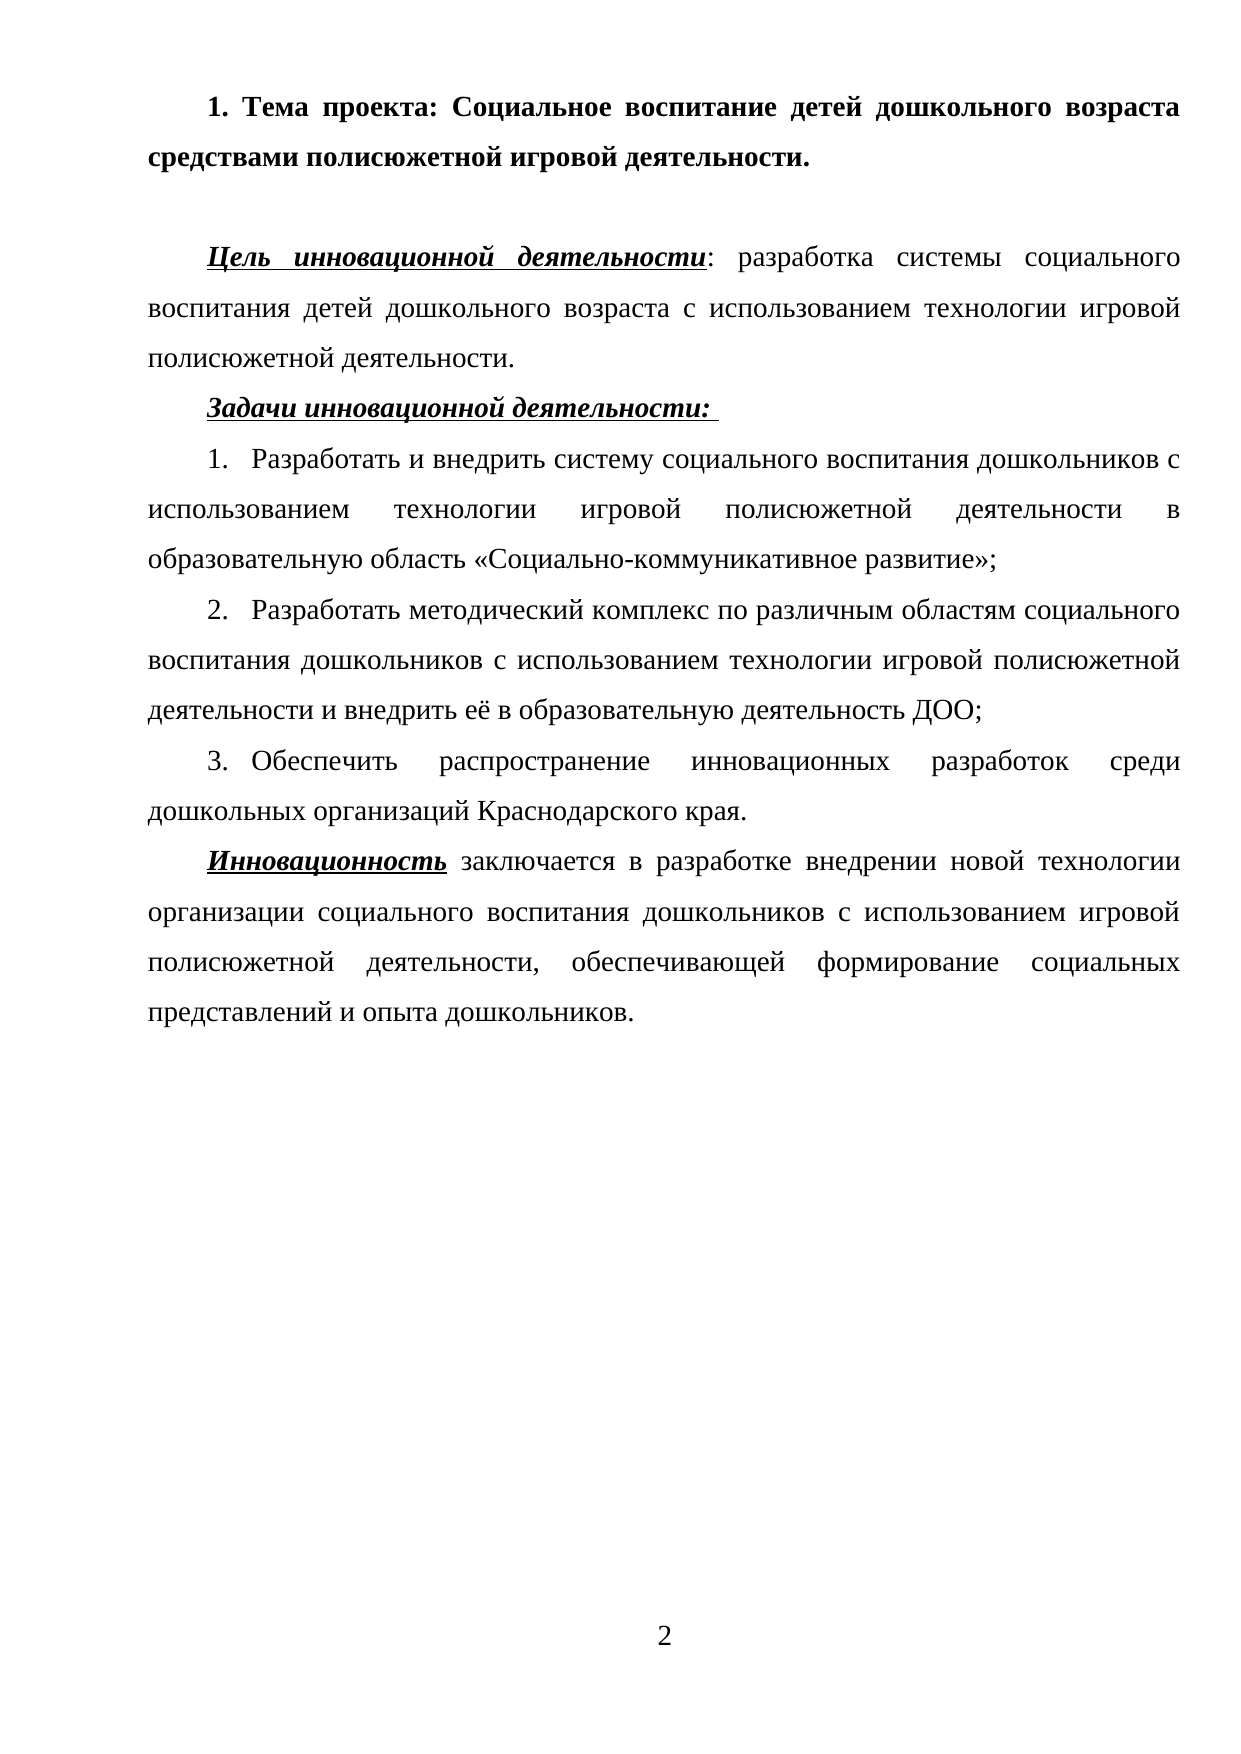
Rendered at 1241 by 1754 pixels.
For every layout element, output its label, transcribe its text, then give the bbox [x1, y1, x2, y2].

list Разработать методический комплекс по различным областям социального воспитания дошкольников с использованием технологии игровой полисюжетной деятельности и внедрить её в образовательную деятельность ДОО; [148, 592, 1181, 726]
list Инновационность заключается в разработке внедрении новой технологии организации социального воспитания дошкольников с использованием игровой полисюжетной деятельности, обеспечивающей формирование социальных представлений и опыта дошкольников. [148, 843, 1181, 1028]
list Разработать и внедрить систему социального воспитания дошкольников с использованием технологии игровой полисюжетной деятельности в образовательную область «Социально-коммуникативное развитие»; [148, 441, 1181, 575]
list Обеспечить распространение инновационных разработок среди дошкольных организаций Краснодарского края. [148, 743, 1181, 827]
list Цель инновационной деятельности: разработка системы социального воспитания детей дошкольного возраста с использованием технологии игровой полисюжетной деятельности. [148, 239, 1181, 374]
text Задачи инновационной деятельности: [148, 391, 1181, 424]
text 1. Тема проекта: Социальное воспитание детей дошкольного возраста средствами полисюжетной игровой деятельности. [148, 89, 1181, 172]
